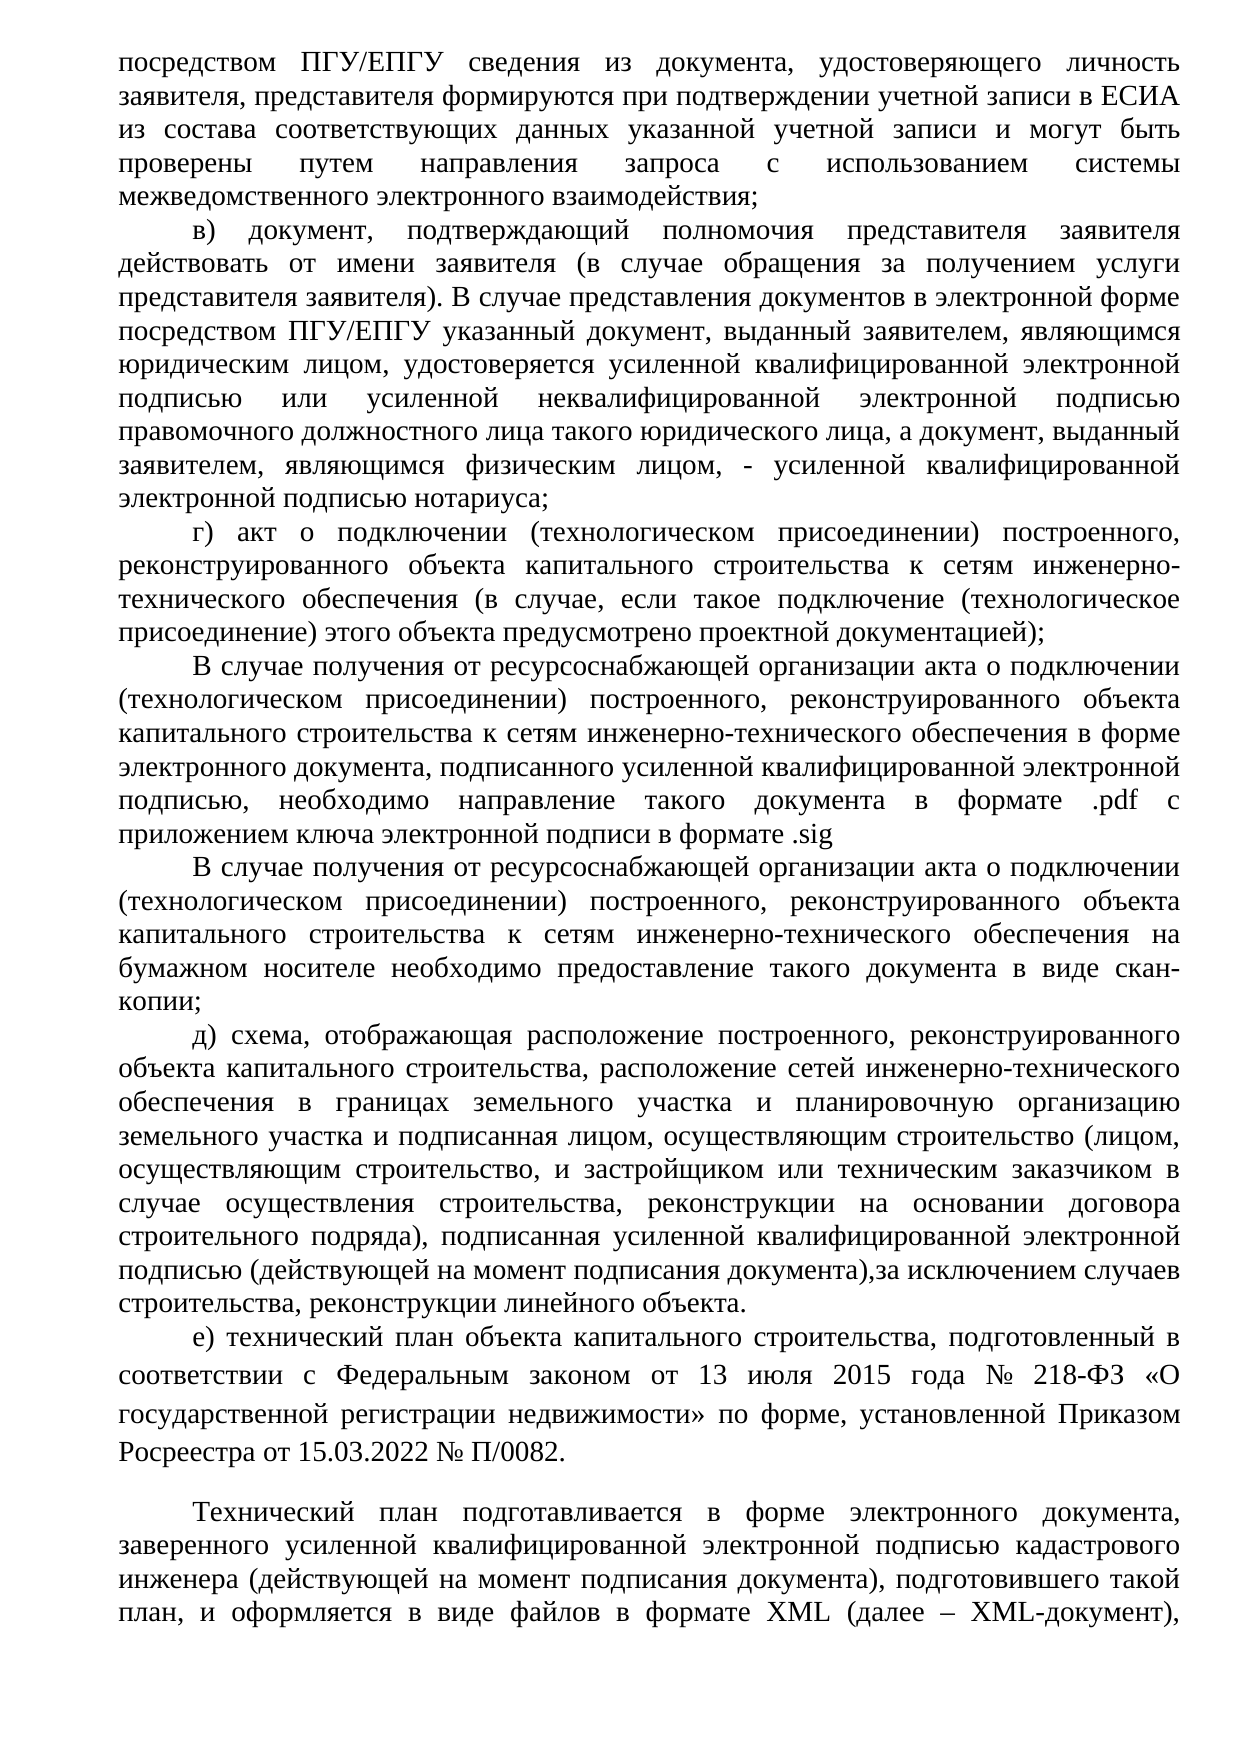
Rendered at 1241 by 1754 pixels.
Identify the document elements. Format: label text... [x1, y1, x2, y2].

text е) технический план объекта капитального строительства, подготовленный в соответствии с Федеральным законом от 13 июля 2015 года № 218-ФЗ «О государственной регистрации недвижимости» по форме, установленной Приказом Росреестра от 15.03.2022 № П/0082. [118, 1319, 1181, 1468]
text г) акт о подключении (технологическом присоединении) построенного, реконструированного объекта капитального строительства к сетям инженерно-технического обеспечения (в случае, если такое подключение (технологическое присоединение) этого объекта предусмотрено проектной документацией); [118, 514, 1181, 648]
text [118, 1494, 1181, 1628]
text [118, 44, 1181, 212]
text д) схема, отображающая расположение построенного, реконструированного объекта капитального строительства, расположение сетей инженерно-технического обеспечения в границах земельного участка и планировочную организацию земельного участка и подписанная лицом, осуществляющим строительство (лицом, осуществляющим строительство, и застройщиком или техническим заказчиком в случае осуществления строительства, реконструкции на основании договора строительного подряда), подписанная усиленной квалифицированной электронной подписью (действующей на момент подписания документа),за исключением случаев строительства, реконструкции линейного объекта. [118, 1017, 1181, 1319]
text В случае получения от ресурсоснабжающей организации акта о подключении (технологическом присоединении) построенного, реконструированного объекта капитального строительства к сетям инженерно-технического обеспечения на бумажном носителе необходимо предоставление такого документа в виде скан-копии; [118, 849, 1181, 1017]
text В случае получения от ресурсоснабжающей организации акта о подключении (технологическом присоединении) построенного, реконструированного объекта капитального строительства к сетям инженерно-технического обеспечения в форме электронного документа, подписанного усиленной квалифицированной электронной подписью, необходимо направление такого документа в формате .pdf с приложением ключа электронной подписи в формате .sig [118, 648, 1181, 849]
text в) документ, подтверждающий полномочия представителя заявителя действовать от имени заявителя (в случае обращения за получением услуги представителя заявителя). В случае представления документов в электронной форме посредством ПГУ/ЕПГУ указанный документ, выданный заявителем, являющимся юридическим лицом, удостоверяется усиленной квалифицированной электронной подписью или усиленной неквалифицированной электронной подписью правомочного должностного лица такого юридического лица, а документ, выданный заявителем, являющимся физическим лицом, - усиленной квалифицированной электронной подписью нотариуса; [118, 212, 1181, 514]
